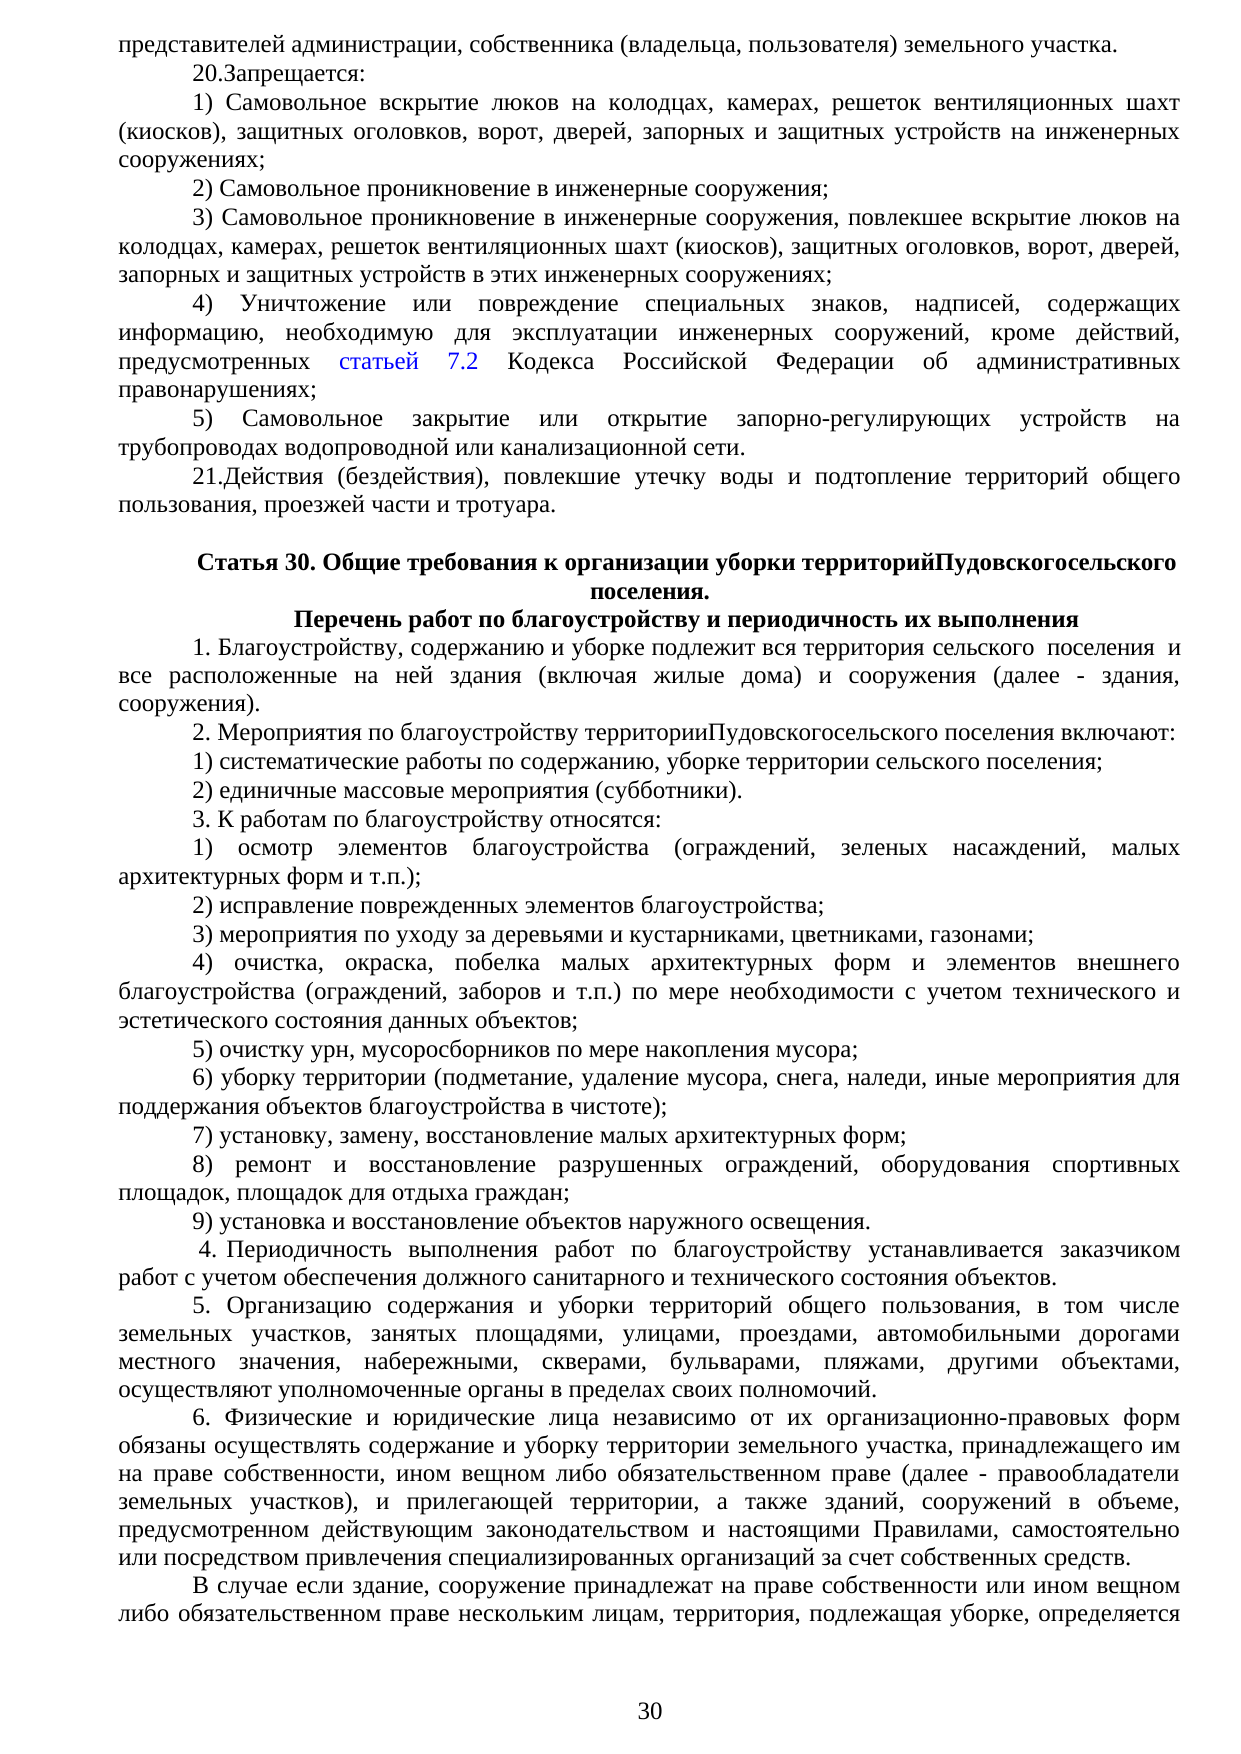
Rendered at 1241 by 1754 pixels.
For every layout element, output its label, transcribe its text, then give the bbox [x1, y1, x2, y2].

text 6. Физические и юридические лица независимо от их организационно-правовых форм обязаны осуществлять содержание и уборку территории земельного участка, принадлежащего им на праве собственности, ином вещном либо обязательственном праве (далее - правообладатели земельных участков), и прилегающей территории, а также зданий, сооружений в объеме, предусмотренном действующим законодательством и настоящими Правилами, самостоятельно или посредством привлечения специализированных организаций за счет собственных средств. [118, 1403, 1181, 1571]
text 1) систематические работы по содержанию, уборке территории сельского поселения; [118, 746, 1181, 775]
text 2) исправление поврежденных элементов благоустройства; [118, 890, 1181, 919]
text 2) единичные массовые мероприятия (субботники). [118, 775, 1181, 804]
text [118, 1571, 1181, 1627]
text 1) осмотр элементов благоустройства (ограждений, зеленых насаждений, малых архитектурных форм и т.п.); [118, 832, 1181, 890]
text 8) ремонт и восстановление разрушенных ограждений, оборудования спортивных площадок, площадок для отдыха граждан; [118, 1149, 1181, 1206]
text 5. Организацию содержания и уборки территорий общего пользования, в том числе земельных участков, занятых площадями, улицами, проездами, автомобильными дорогами местного значения, набережными, скверами, бульварами, пляжами, другими объектами, осуществляют уполномоченные органы в пределах своих полномочий. [118, 1291, 1181, 1403]
text 3. К работам по благоустройству относятся: [118, 804, 1181, 832]
text 4) очистка, окраска, побелка малых архитектурных форм и элементов внешнего благоустройства (ограждений, заборов и т.п.) по мере необходимости с учетом технического и эстетического состояния данных объектов; [118, 947, 1181, 1034]
text 20.Запрещается: [118, 58, 1181, 87]
text Перечень работ по благоустройству и периодичность их выполнения [118, 604, 1181, 633]
text 5) Самовольное закрытие или открытие запорно-регулирующих устройств на трубопроводах водопроводной или канализационной сети. [118, 403, 1181, 461]
text 9) установка и восстановление объектов наружного освещения. [118, 1206, 1181, 1235]
text 4. Периодичность выполнения работ по благоустройству устанавливается заказчиком работ с учетом обеспечения должного санитарного и технического состояния объектов. [118, 1235, 1181, 1291]
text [118, 29, 1181, 58]
text 21.Действия (бездействия), повлекшие утечку воды и подтопление территорий общего пользования, проезжей части и тротуара. [118, 461, 1181, 518]
text 6) уборку территории (подметание, удаление мусора, снега, наледи, иные мероприятия для поддержания объектов благоустройства в чистоте); [118, 1062, 1181, 1120]
text 2. Мероприятия по благоустройству территорииПудовскогосельского поселения включают: [118, 717, 1181, 746]
text 3) мероприятия по уходу за деревьями и кустарниками, цветниками, газонами; [118, 919, 1181, 947]
text 2) Самовольное проникновение в инженерные сооружения; [118, 173, 1181, 202]
text 7) установку, замену, восстановление малых архитектурных форм; [118, 1120, 1181, 1149]
text 1. Благоустройству, содержанию и уборке подлежит вся территория сельского поселения и все расположенные на ней здания (включая жилые дома) и сооружения (далее - здания, сооружения). [118, 633, 1181, 717]
text 5) очистку урн, мусоросборников по мере накопления мусора; [118, 1034, 1181, 1062]
text 4) Уничтожение или повреждение специальных знаков, надписей, содержащих информацию, необходимую для эксплуатации инженерных сооружений, кроме действий, предусмотренных статьей 7.2 Кодекса Российской Федерации об административных правонарушениях; [118, 288, 1181, 403]
text 1) Самовольное вскрытие люков на колодцах, камерах, решеток вентиляционных шахт (киосков), защитных оголовков, ворот, дверей, запорных и защитных устройств на инженерных сооружениях; [118, 87, 1181, 173]
text Статья 30. Общие требования к организации уборки территорийПудовскогосельского поселения. [118, 547, 1181, 604]
text 3) Самовольное проникновение в инженерные сооружения, повлекшее вскрытие люков на колодцах, камерах, решеток вентиляционных шахт (киосков), защитных оголовков, ворот, дверей, запорных и защитных устройств в этих инженерных сооружениях; [118, 202, 1181, 288]
